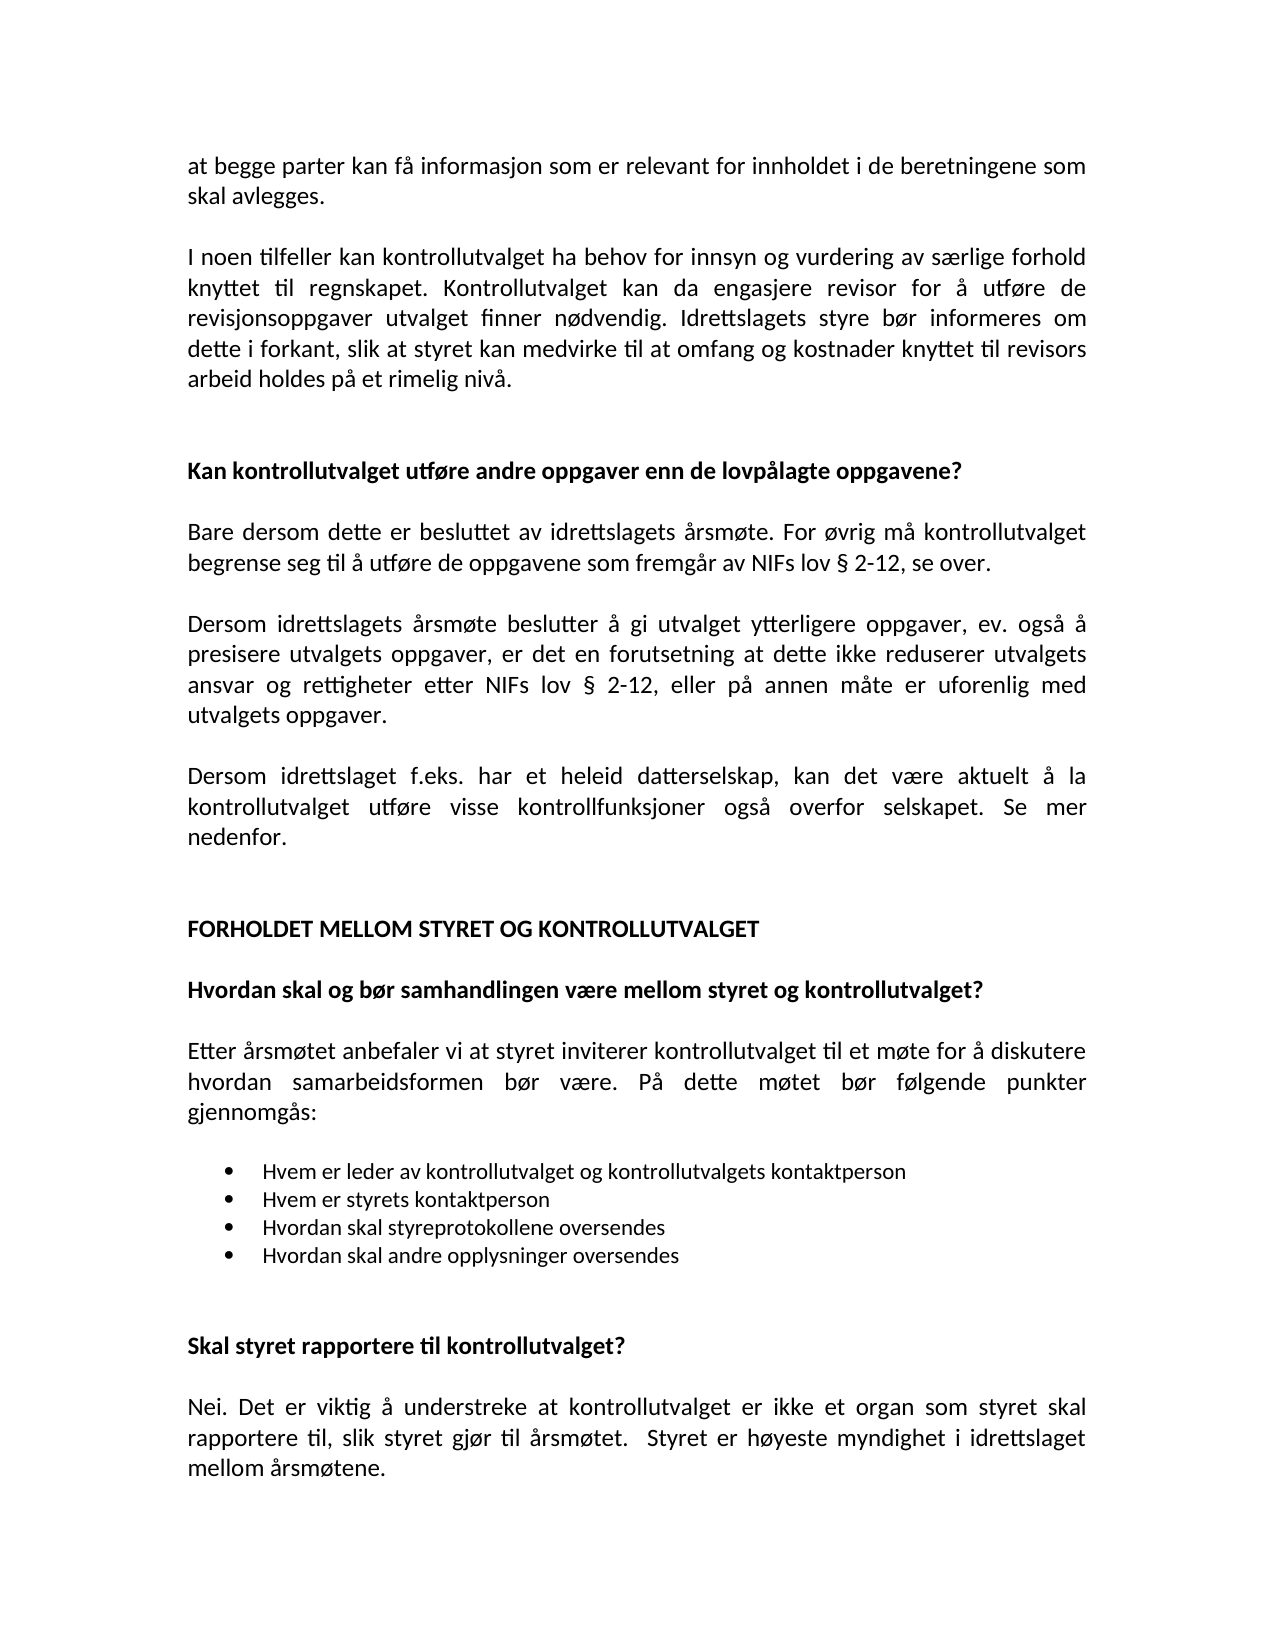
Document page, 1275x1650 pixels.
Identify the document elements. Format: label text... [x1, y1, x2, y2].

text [187, 150, 1088, 211]
text Nei. Det er viktig å understreke at kontrollutvalget er ikke et organ som styret skal rapportere til, slik styret gjør til årsmøtet. Styret er høyeste myndighet i idrettslaget mellom årsmøtene. [187, 1391, 1088, 1483]
list Hvem er leder av kontrollutvalget og kontrollutvalgets kontaktperson [225, 1157, 1088, 1185]
list Hvordan skal styreprotokollene oversendes [225, 1213, 1088, 1241]
text Dersom idrettslagets årsmøte beslutter å gi utvalget ytterligere oppgaver, ev. også å presisere utvalgets oppgaver, er det en forutsetning at dette ikke reduserer utvalgets ansvar og rettigheter etter NIFs lov § 2-12, eller på annen måte er uforenlig med utvalgets oppgaver. [187, 608, 1088, 730]
text Kan kontrollutvalget utføre andre oppgaver enn de lovpålagte oppgavene? [187, 455, 1088, 486]
text Bare dersom dette er besluttet av idrettslagets årsmøte. For øvrig må kontrollutvalget begrense seg til å utføre de oppgavene som fremgår av NIFs lov § 2-12, se over. [187, 516, 1088, 577]
text Hvordan skal og bør samhandlingen være mellom styret og kontrollutvalget? [187, 974, 1088, 1004]
list Hvordan skal andre opplysninger oversendes [225, 1241, 1088, 1269]
text FORHOLDET MELLOM STYRET OG KONTROLLUTVALGET [187, 913, 1088, 943]
text Skal styret rapportere til kontrollutvalget? [187, 1330, 1088, 1361]
list Hvem er styrets kontaktperson [225, 1185, 1088, 1213]
text I noen tilfeller kan kontrollutvalget ha behov for innsyn og vurdering av særlige forhold knyttet til regnskapet. Kontrollutvalget kan da engasjere revisor for å utføre de revisjonsoppgaver utvalget finner nødvendig. Idrettslagets styre bør informeres om dette i forkant, slik at styret kan medvirke til at omfang og kostnader knyttet til revisors arbeid holdes på et rimelig nivå. [187, 242, 1088, 394]
text Etter årsmøtet anbefaler vi at styret inviterer kontrollutvalget til et møte for å diskutere hvordan samarbeidsformen bør være. På dette møtet bør følgende punkter gjennomgås: [187, 1035, 1088, 1127]
text Dersom idrettslaget f.eks. har et heleid datterselskap, kan det være aktuelt å la kontrollutvalget utføre visse kontrollfunksjoner også overfor selskapet. Se mer nedenfor. [187, 760, 1088, 852]
